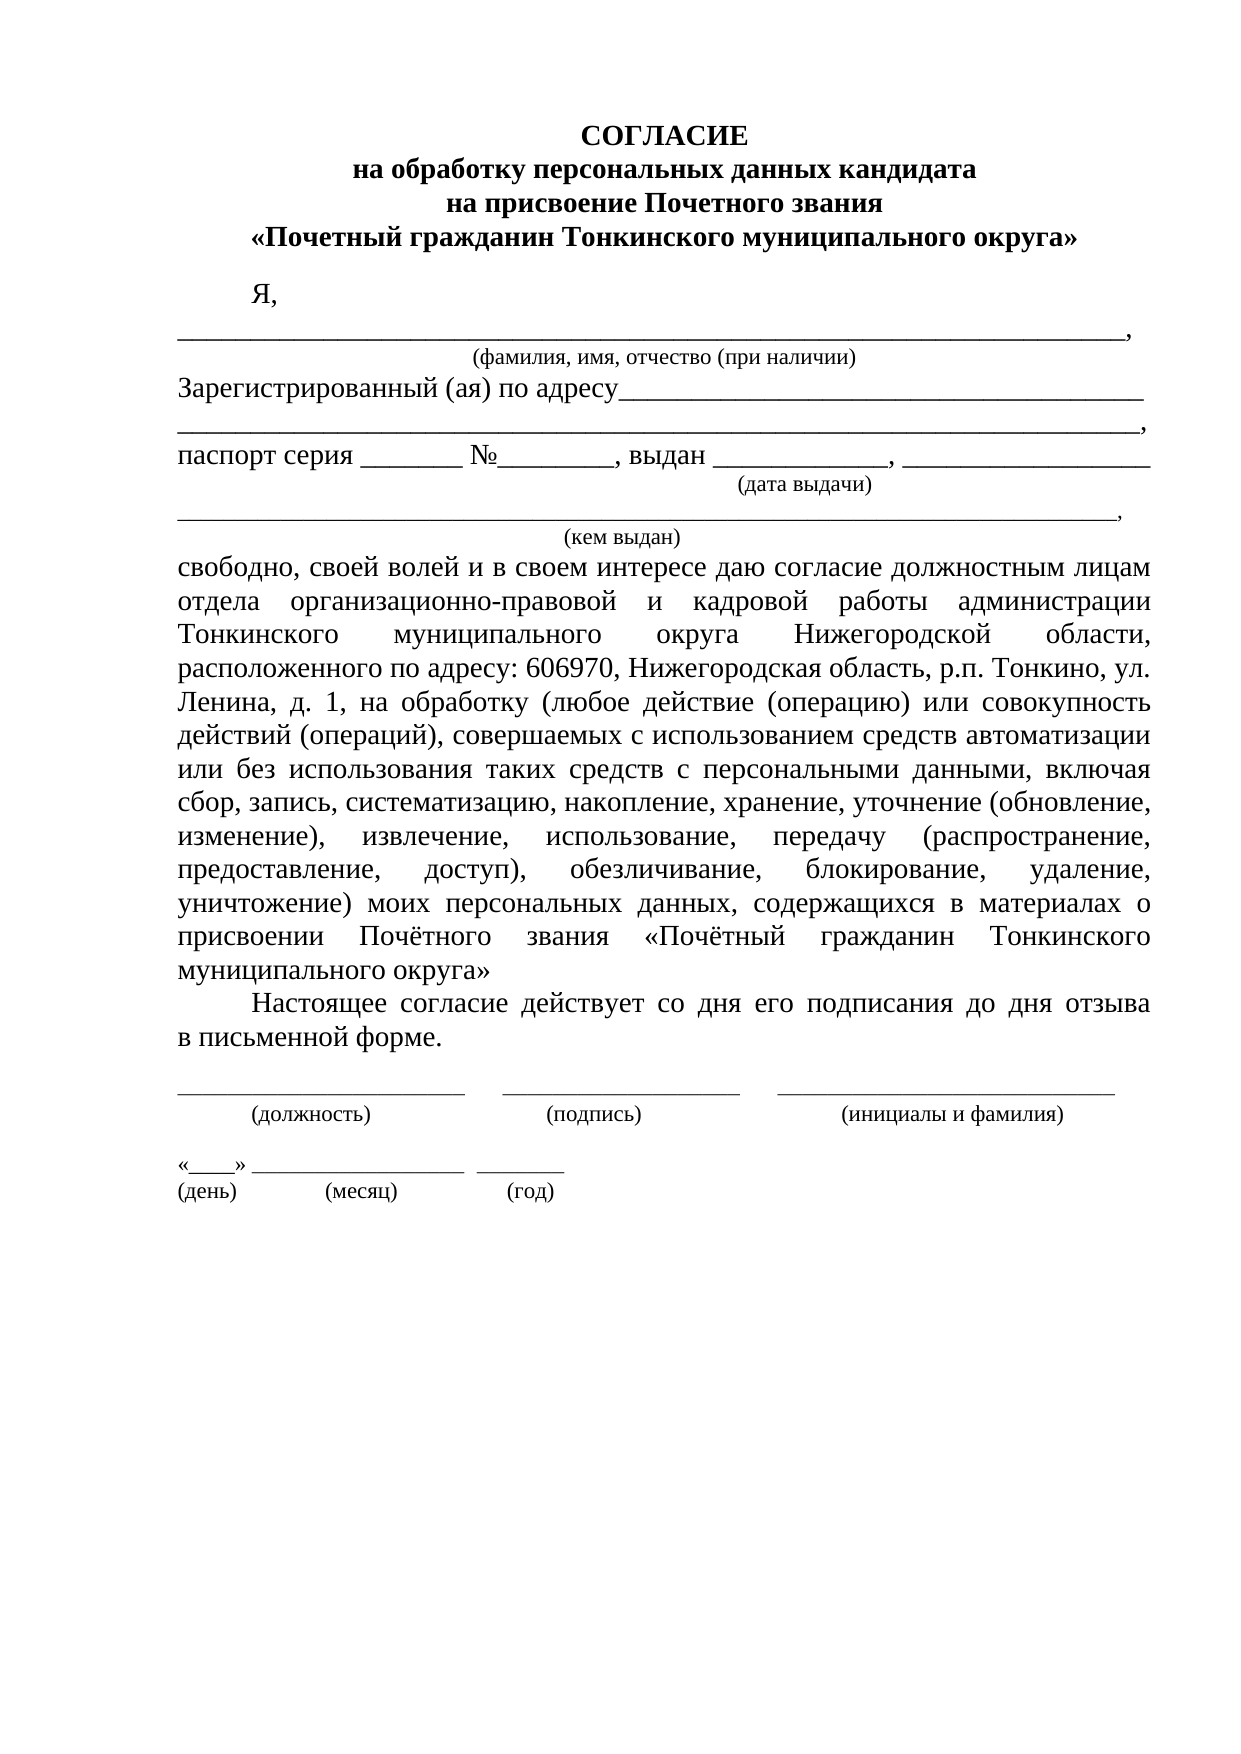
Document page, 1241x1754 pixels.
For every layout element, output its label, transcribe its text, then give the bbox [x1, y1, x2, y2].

text (фамилия, имя, отчество (при наличии) [177, 343, 1152, 370]
text (кем выдан) [177, 523, 1152, 549]
text «____» _________________ _______ [177, 1150, 1152, 1177]
text __________________________________________________________________________________, [177, 497, 1152, 523]
text «Почетный гражданин Тонкинского муниципального округа» [177, 219, 1152, 252]
text (день) (месяц) (год) [177, 1177, 1152, 1204]
text Настоящее согласие действует со дня его подписания до дня отзыва в письменной форме. [177, 986, 1152, 1053]
text свободно, своей волей и в своем интересе даю согласие должностным лицам отдела организационно-правовой и кадровой работы администрации Тонкинского муниципального округа Нижегородской области, расположенного по адресу: 606970, Нижегородская область, р.п. Тонкино, ул. Ленина, д. 1, на обработку (любое действие (операцию) или совокупность действий (операций), совершаемых с использованием средств автоматизации или без использования таких средств с персональными данными, включая сбор, запись, систематизацию, накопление, хранение, уточнение (обновление, изменение), извлечение, использование, передачу (распространение, предоставление, доступ), обезличивание, блокирование, удаление, уничтожение) моих персональных данных, содержащихся в материалах о присвоении Почётного звания «Почётный гражданин Тонкинского муниципального округа» [177, 549, 1152, 986]
text Зарегистрированный (ая) по адресу____________________________________ [177, 370, 1152, 403]
text СОГЛАСИЕ [177, 118, 1152, 152]
text (дата выдачи) [177, 470, 1152, 497]
text Я, _________________________________________________________________, [177, 276, 1157, 343]
text _______________________ ___________________ ___________________________ [177, 1076, 1152, 1100]
text на обработку персональных данных кандидата на присвоение Почетного звания [177, 152, 1152, 219]
text паспорт серия _______ №________, выдан ____________, _________________ [177, 437, 1152, 470]
text (должность) (подпись) (инициалы и фамилия) [177, 1100, 1152, 1126]
text __________________________________________________________________, [177, 403, 1152, 437]
